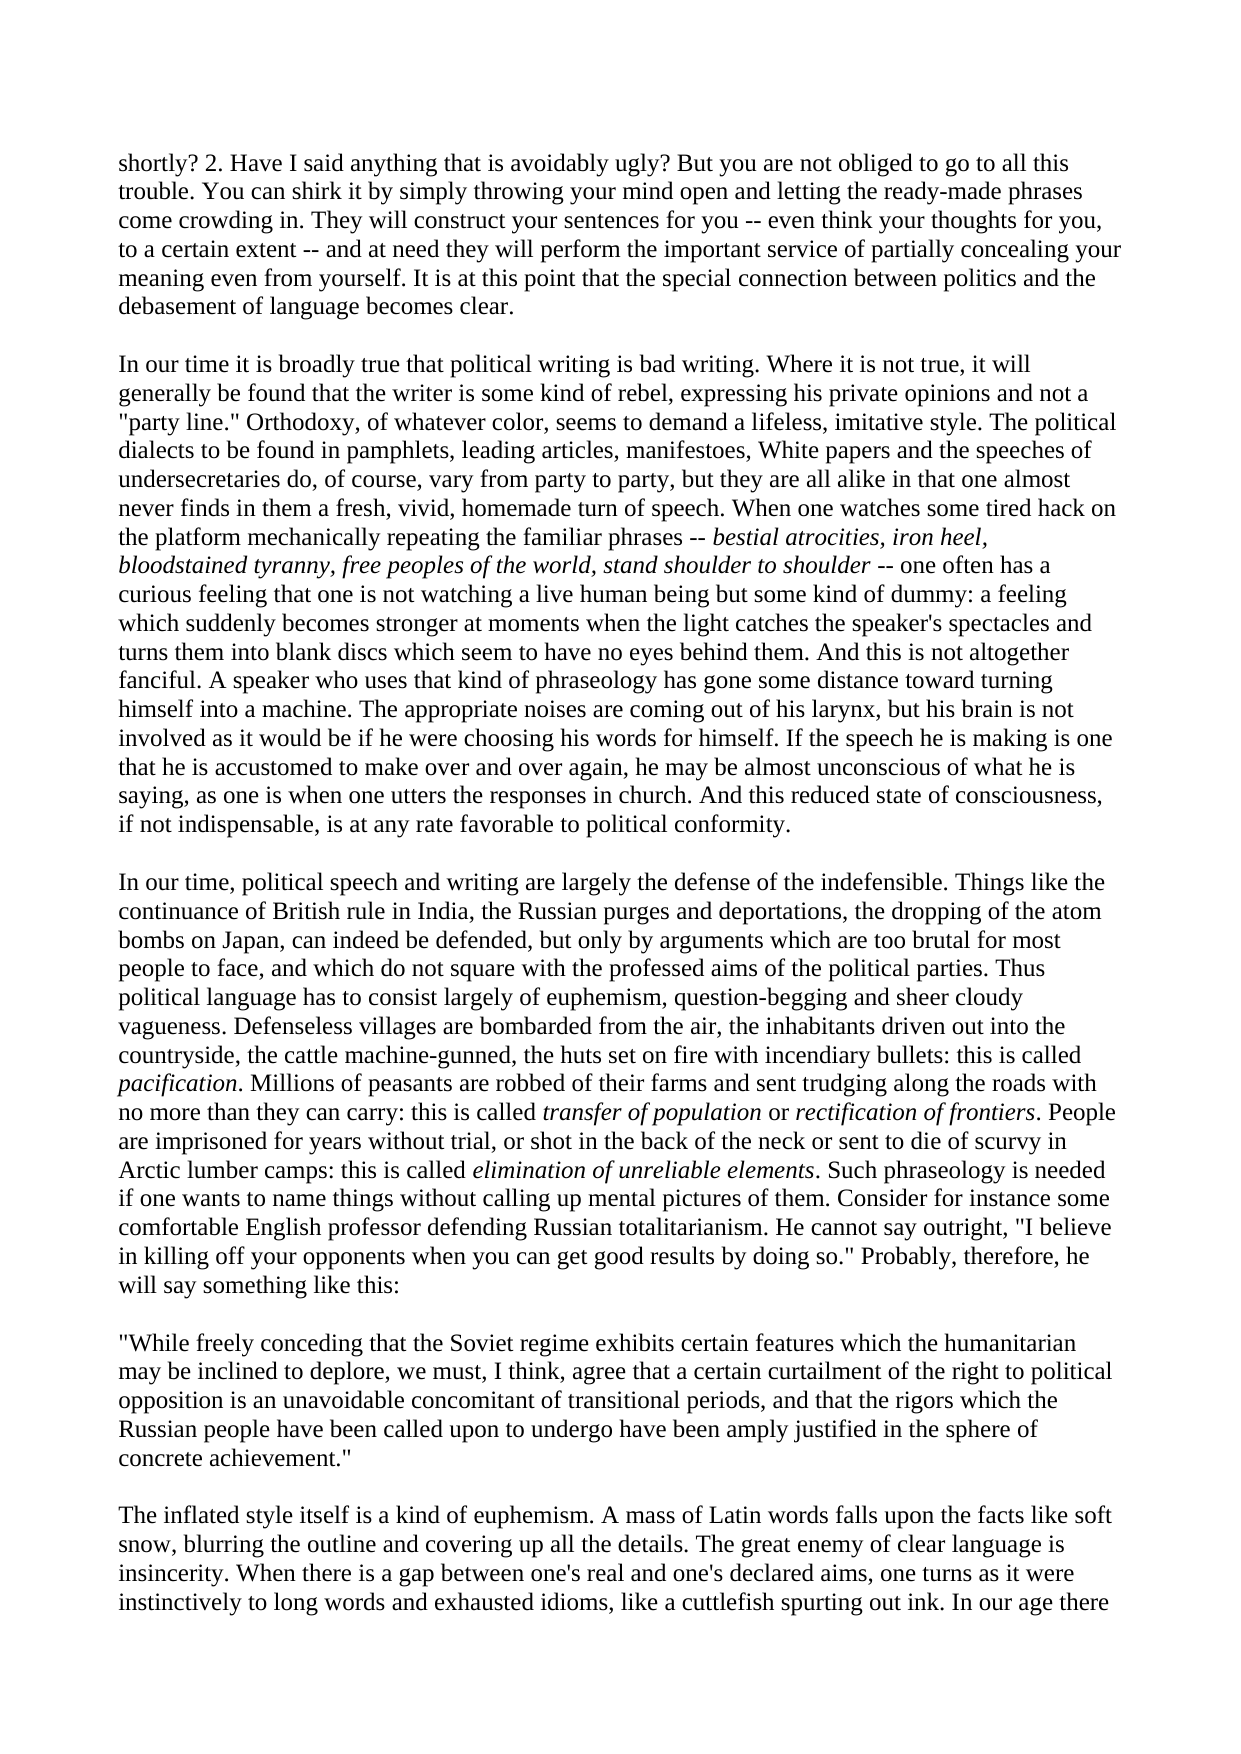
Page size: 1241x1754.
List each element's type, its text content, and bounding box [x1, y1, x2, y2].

text In our time it is broadly true that political writing is bad writing. Where it is not true, it will generally be found that the writer is some kind of rebel, expressing his private opinions and not a "party line." Orthodoxy, of whatever color, seems to demand a lifeless, imitative style. The political dialects to be found in pamphlets, leading articles, manifestoes, White papers and the speeches of undersecretaries do, of course, vary from party to party, but they are all alike in that one almost never finds in them a fresh, vivid, homemade turn of speech. When one watches some tired hack on the platform mechanically repeating the familiar phrases -- bestial atrocities, iron heel, bloodstained tyranny, free peoples of the world, stand shoulder to shoulder -- one often has a curious feeling that one is not watching a live human being but some kind of dummy: a feeling which suddenly becomes stronger at moments when the light catches the speaker's spectacles and turns them into blank discs which seem to have no eyes behind them. And this is not altogether fanciful. A speaker who uses that kind of phraseology has gone some distance toward turning himself into a machine. The appropriate noises are coming out of his larynx, but his brain is not involved as it would be if he were choosing his words for himself. If the speech he is making is one that he is accustomed to make over and over again, he may be almost unconscious of what he is saying, as one is when one utters the responses in church. And this reduced state of consciousness, if not indispensable, is at any rate favorable to political conformity. [118, 349, 1122, 838]
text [118, 1501, 1122, 1616]
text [118, 148, 1122, 320]
text "While freely conceding that the Soviet regime exhibits certain features which the humanitarian may be inclined to deplore, we must, I think, agree that a certain curtailment of the right to political opposition is an unavoidable concomitant of transitional periods, and that the rigors which the Russian people have been called upon to undergo have been amply justified in the sphere of concrete achievement." [118, 1328, 1122, 1471]
text In our time, political speech and writing are largely the defense of the indefensible. Things like the continuance of British rule in India, the Russian purges and deportations, the dropping of the atom bombs on Japan, can indeed be defended, but only by arguments which are too brutal for most people to face, and which do not square with the professed aims of the political parties. Thus political language has to consist largely of euphemism, question-begging and sheer cloudy vagueness. Defenseless villages are bombarded from the air, the inhabitants driven out into the countryside, the cattle machine-gunned, the huts set on fire with incendiary bullets: this is called pacification. Millions of peasants are robbed of their farms and sent trudging along the roads with no more than they can carry: this is called transfer of population or rectification of frontiers. People are imprisoned for years without trial, or shot in the back of the neck or sent to die of scurvy in Arctic lumber camps: this is called elimination of unreliable elements. Such phraseology is needed if one wants to name things without calling up mental pictures of them. Consider for instance some comfortable English professor defending Russian totalitarianism. He cannot say outright, "I believe in killing off your opponents when you can get good results by doing so." Probably, therefore, he will say something like this: [118, 867, 1122, 1298]
